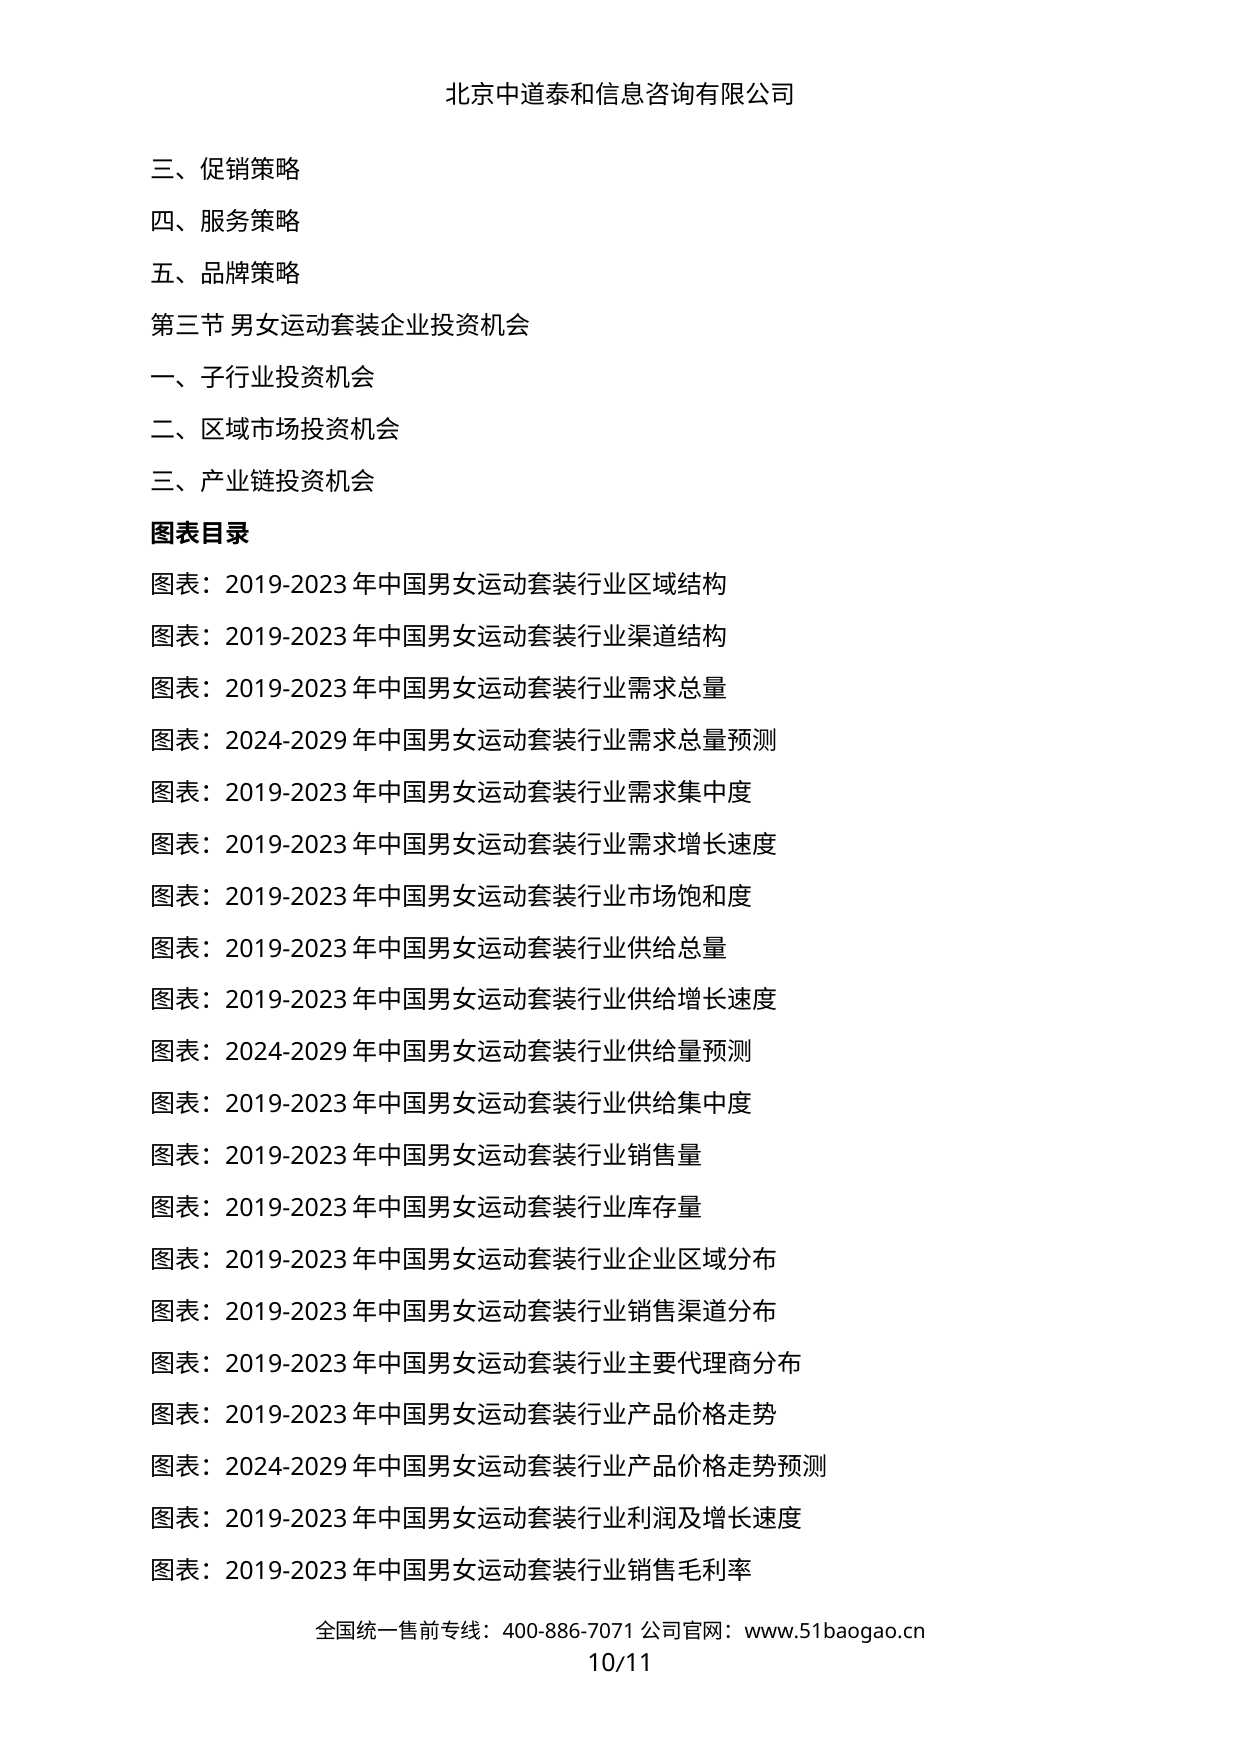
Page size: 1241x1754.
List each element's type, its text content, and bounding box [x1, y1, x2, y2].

text 图表：2019-2023年中国男女运动套装行业库存量 [150, 1187, 1090, 1224]
text 四、服务策略 [150, 202, 1090, 238]
text 图表：2024-2029年中国男女运动套装行业产品价格走势预测 [150, 1447, 1090, 1483]
text 图表：2019-2023年中国男女运动套装行业主要代理商分布 [150, 1343, 1090, 1379]
text 图表：2024-2029年中国男女运动套装行业需求总量预测 [150, 721, 1090, 757]
text 图表：2019-2023年中国男女运动套装行业需求增长速度 [150, 824, 1090, 861]
text 图表：2019-2023年中国男女运动套装行业供给集中度 [150, 1084, 1090, 1120]
text 图表：2019-2023年中国男女运动套装行业产品价格走势 [150, 1395, 1090, 1431]
text 第三节 男女运动套装企业投资机会 [150, 306, 1090, 342]
text 图表：2019-2023年中国男女运动套装行业供给总量 [150, 928, 1090, 964]
text 五、品牌策略 [150, 254, 1090, 290]
text 图表：2019-2023年中国男女运动套装行业需求集中度 [150, 772, 1090, 809]
text 图表：2019-2023年中国男女运动套装行业市场饱和度 [150, 876, 1090, 912]
text 图表：2019-2023年中国男女运动套装行业供给增长速度 [150, 980, 1090, 1016]
text 一、子行业投资机会 [150, 357, 1090, 394]
text 三、产业链投资机会 [150, 461, 1090, 497]
text 图表：2019-2023年中国男女运动套装行业区域结构 [150, 565, 1090, 601]
text 图表：2024-2029年中国男女运动套装行业供给量预测 [150, 1032, 1090, 1068]
text 二、区域市场投资机会 [150, 409, 1090, 446]
text 三、促销策略 [150, 150, 1090, 186]
text 图表：2019-2023年中国男女运动套装行业利润及增长速度 [150, 1499, 1090, 1535]
text 图表：2019-2023年中国男女运动套装行业渠道结构 [150, 617, 1090, 653]
text 图表：2019-2023年中国男女运动套装行业企业区域分布 [150, 1239, 1090, 1276]
text 图表：2019-2023年中国男女运动套装行业销售量 [150, 1136, 1090, 1172]
text 图表：2019-2023年中国男女运动套装行业需求总量 [150, 669, 1090, 705]
text 图表：2019-2023年中国男女运动套装行业销售毛利率 [150, 1551, 1090, 1587]
text 图表目录 [150, 513, 1090, 549]
text 图表：2019-2023年中国男女运动套装行业销售渠道分布 [150, 1291, 1090, 1327]
